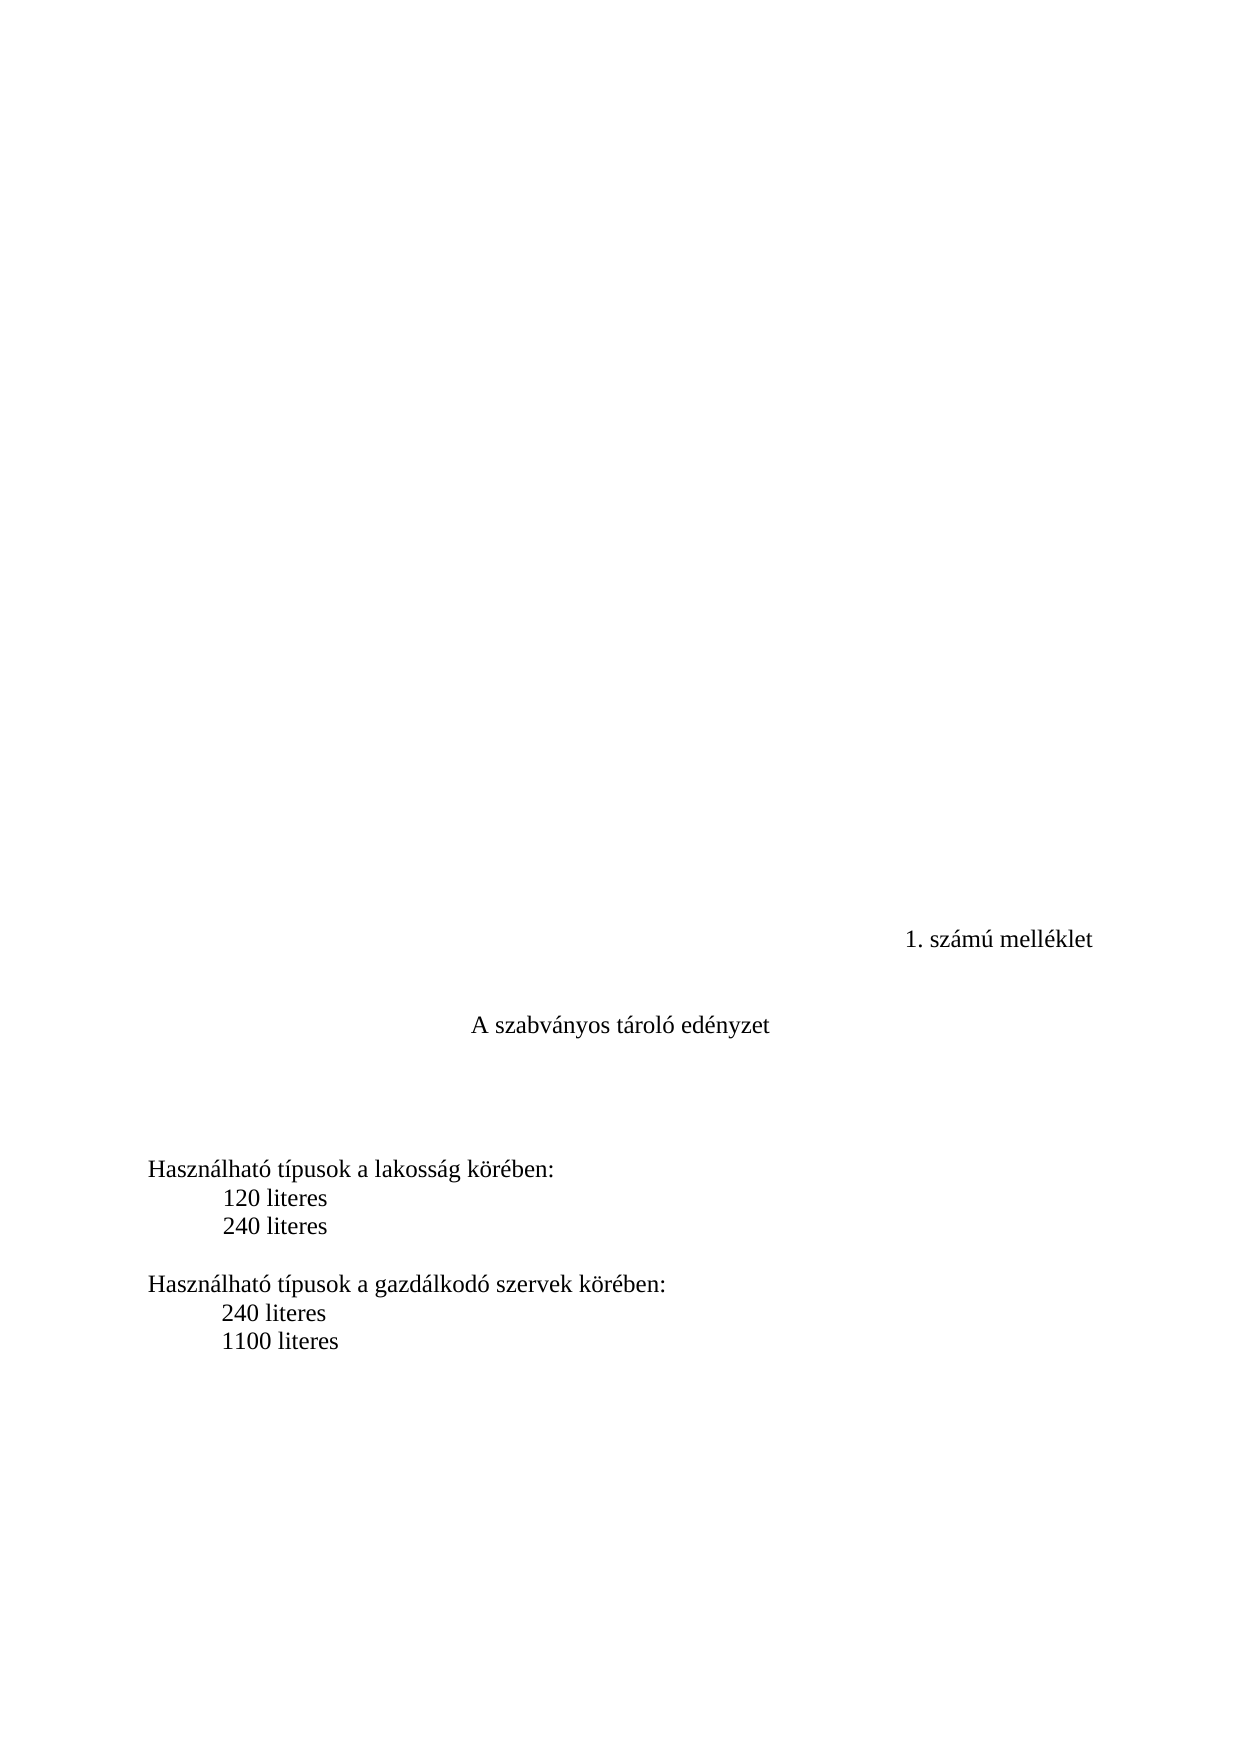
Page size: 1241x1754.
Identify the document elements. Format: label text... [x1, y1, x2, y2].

text 1. számú melléklet [148, 924, 1093, 953]
text 240 literes [148, 1298, 1093, 1326]
text 240 literes [148, 1211, 1093, 1240]
text 1100 literes [148, 1326, 1093, 1355]
text A szabványos tároló edényzet [148, 1010, 1093, 1039]
text Használható típusok a lakosság körében: [148, 1154, 1093, 1183]
text 120 literes [148, 1183, 1093, 1211]
text Használható típusok a gazdálkodó szervek körében: [148, 1269, 1093, 1298]
